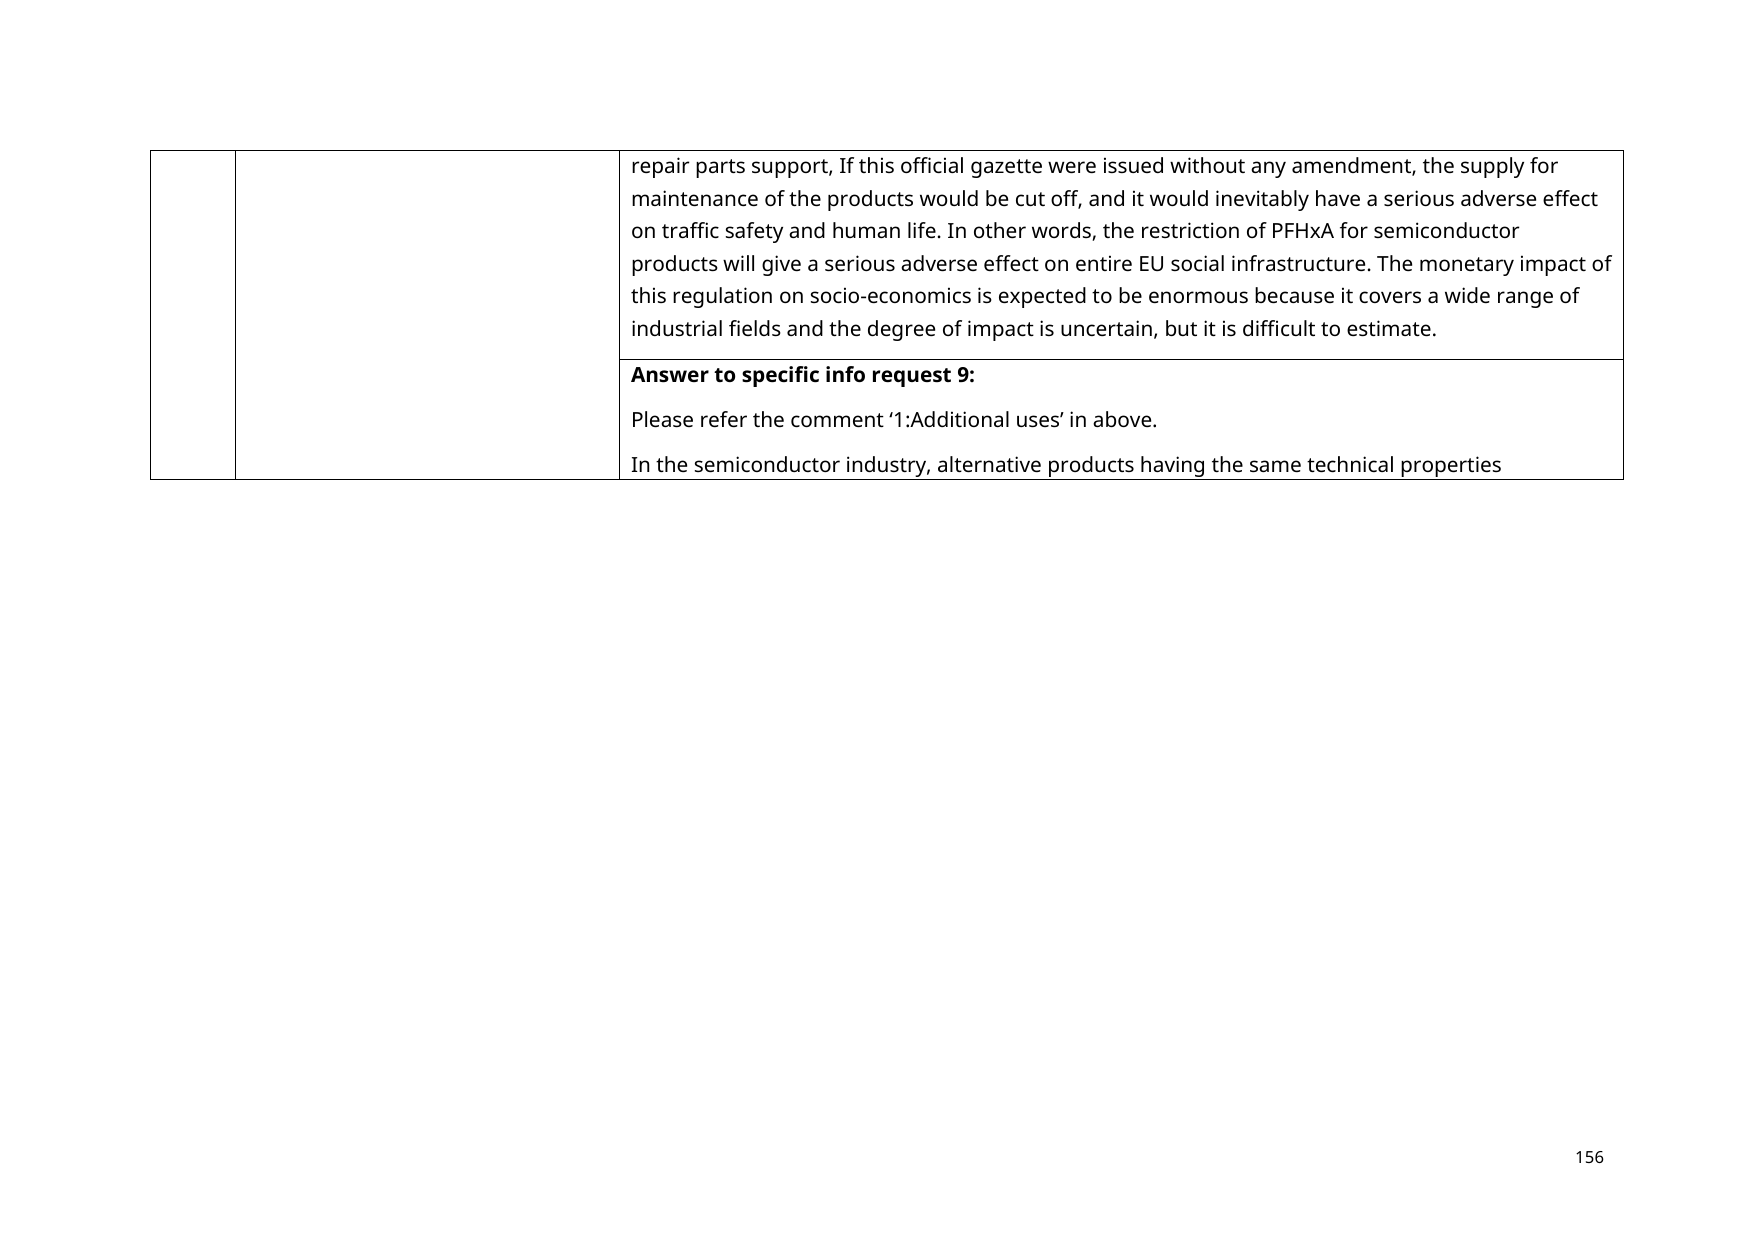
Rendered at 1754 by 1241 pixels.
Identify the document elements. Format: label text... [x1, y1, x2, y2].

table_cell Answer to specific info request 8: Please refer the comment ‘1:Additional uses’ in above. Semiconductor industry uses PFHxA for various purposes such as process agents for the photolithography process, etching process and furthermore in cleaning fluids, and the PFHxA containing materials remains in some final product of semiconductor. The PFHxA containing materials remains in the final product in the following cases; (Note : Not all cases are listed below as there are so many semiconductor applications.) In some semiconductor products such as CMOS image sensor has three color films (Red, Green and Blue) which formed by photolithography process and remain in the products, and these films contains PFHxA as a surfactant. Some planarization film for semiconductor also contain PFHxA based surfactant and remains in the products. In the semiconductor industry, alternative products having the same technical properties (characteristics, quality, etc.) as they are now available are not available. For this reason, a substitute for mass production is currently unavailable, and the prospect is not even clear. Despite the fact that there is no prospect of alternatives to PFHxA from material suppliers at present, if the substances are subject to the restricted substances as proposed this time and the regulation is enforced 18 months after the publication of the official gazette, Supplying components upstream in the supply chain, such as imaging sensors semiconductors, becomes difficult and has a tremendous impact on the very wide range of industries in which they are used. This means the affected category will be camera, cell phone, automotive/transportation, security, medical, production equipment and management/control system, and it will cause huge economic impact. As automotive/transportation, medical and management/control system requires 20-years repair parts support, If this official gazette were issued without any amendment, the supply for maintenance of the products would be cut off, and it would inevitably have a serious adverse effect on traffic safety and human life. In other words, the restriction of PFHxA for semiconductor products will give a serious adverse effect on entire EU social infrastructure. The monetary impact of this regulation on socio-economics is expected to be enormous because it covers a wide range of industrial fields and the degree of impact is uncertain, but it is difficult to estimate. [620, 151, 1623, 359]
